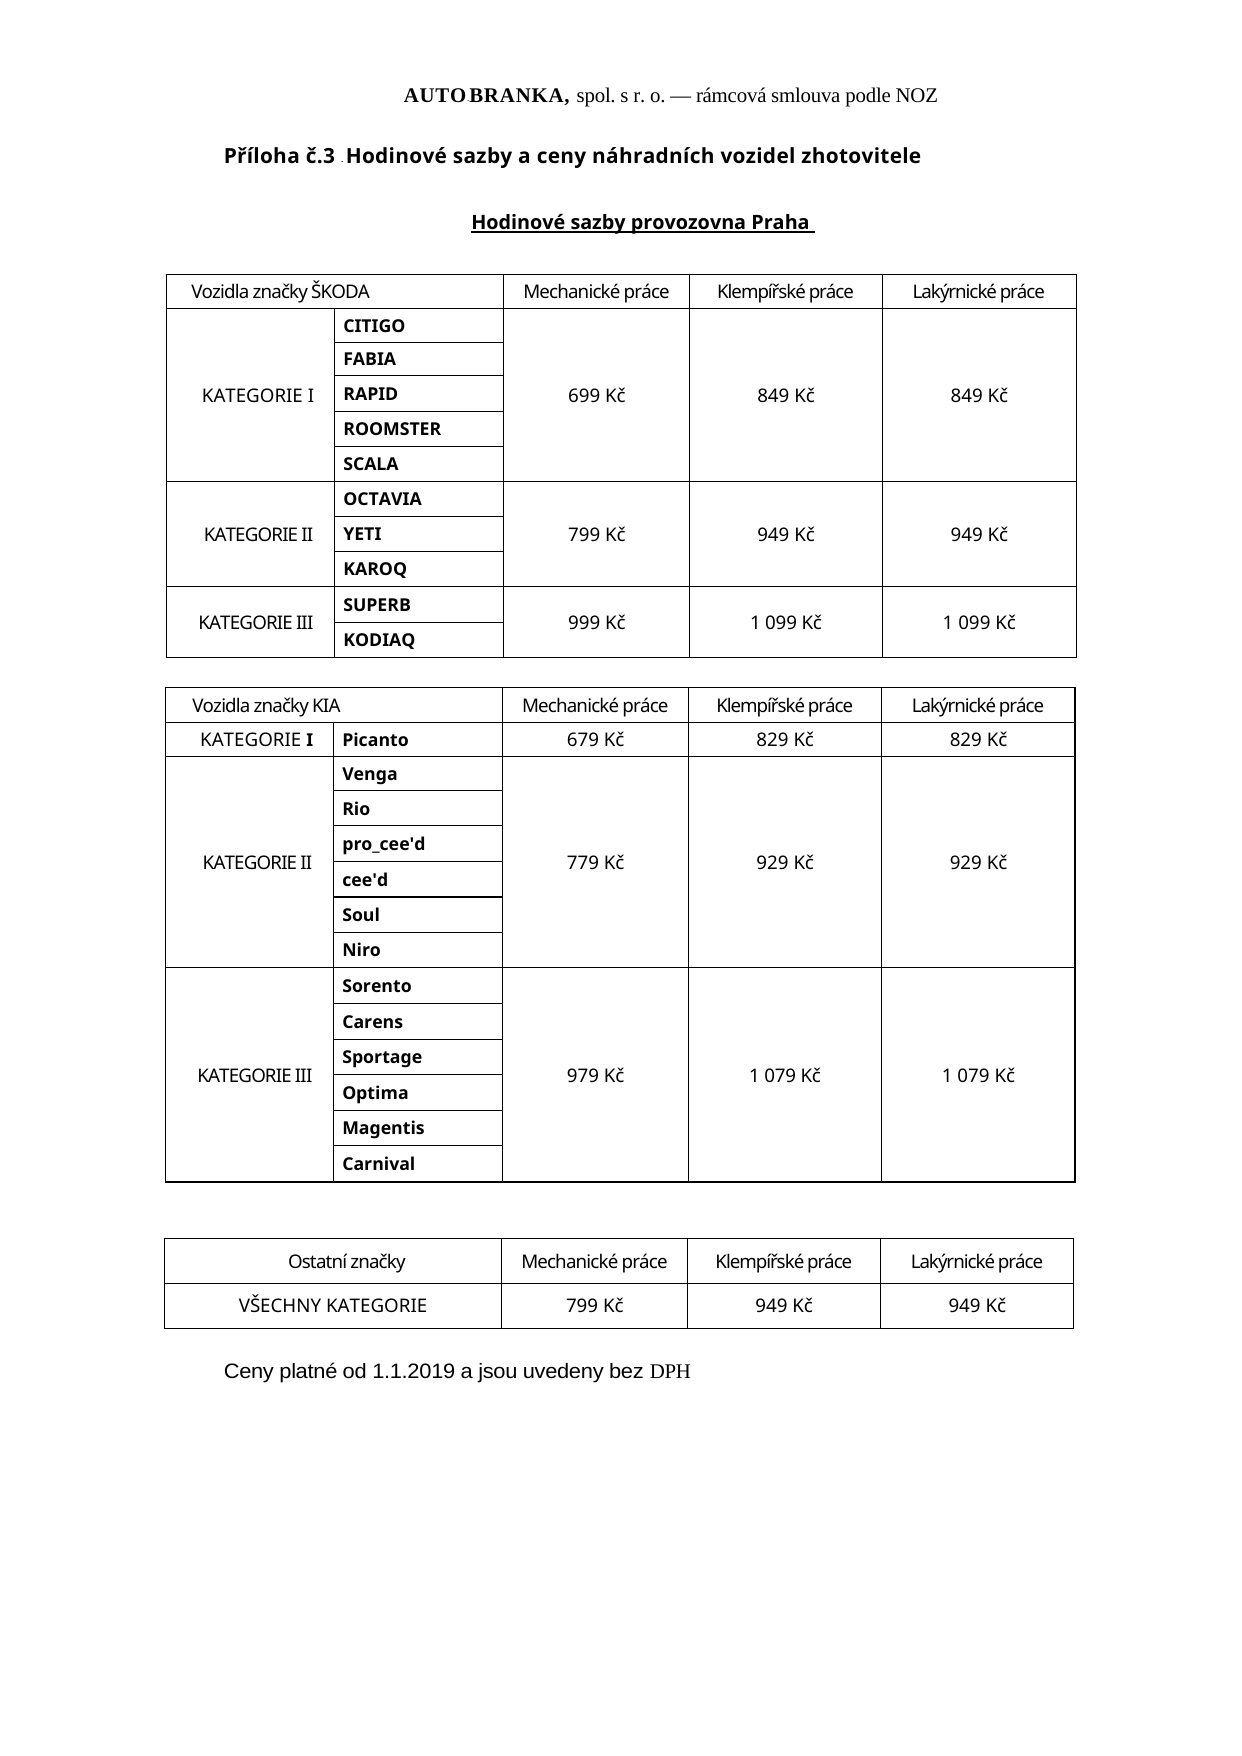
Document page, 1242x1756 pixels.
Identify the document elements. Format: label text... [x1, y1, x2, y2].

table_cell FABIA [335, 343, 503, 375]
table_header Lakýrnické práce [883, 275, 1076, 308]
table_header Klempířské práce [690, 275, 882, 308]
table_cell cee'd [334, 862, 502, 896]
table_cell 779 Kč [503, 757, 688, 967]
table_cell KODIAQ [335, 623, 503, 657]
table_cell 829 Kč [882, 723, 1074, 756]
table_cell Carens [334, 1004, 502, 1038]
table_header Mechanické práce [502, 1239, 687, 1283]
table_cell Soul [334, 898, 502, 932]
table_cell 929 Kč [689, 757, 881, 967]
table_cell Sportage [334, 1040, 502, 1074]
table_cell KATEGORIE I [166, 723, 333, 756]
text AUTO-BRANKA, spol. s r. o. — rámcová smlouva podle NOZ [403, 83, 1084, 107]
table_cell Niro [334, 933, 502, 967]
table_cell 799 Kč [504, 482, 689, 586]
table_cell 929 Kč [882, 757, 1074, 967]
table_cell Optima [334, 1075, 502, 1110]
table_cell OCTAVIA [335, 482, 503, 516]
table_cell KATEGORIE I [167, 309, 334, 481]
table_cell 829 Kč [689, 723, 881, 756]
table_cell 1 099 Kč [690, 587, 882, 657]
table_cell SUPERB [335, 587, 503, 622]
table_cell 949 Kč [690, 482, 882, 586]
table_cell 849 Kč [690, 309, 882, 481]
table_cell CITIGO [335, 309, 503, 342]
table_cell KATEGORIE III [166, 968, 333, 1181]
table_header Lakýrnické práce [881, 1239, 1073, 1283]
table_cell 699 Kč [504, 309, 689, 481]
table_cell 949 Kč [688, 1284, 880, 1328]
table_cell ROOMSTER [335, 412, 503, 446]
table_cell Venga [334, 757, 502, 790]
table_header Vozidla značky KIA [166, 688, 502, 722]
table_cell SCALA [335, 447, 503, 481]
table_header Mechanické práce [504, 275, 689, 308]
table_cell 1 079 Kč [689, 968, 881, 1181]
table_cell VŠECHNY KATEGORIE [165, 1284, 501, 1328]
table_header Lakýrnické práce [882, 688, 1074, 722]
table_cell Carnival [334, 1146, 502, 1181]
table_cell YETI [335, 517, 503, 551]
text Ceny platné od 1.1.2019 a jsou uvedeny bez DPH [223, 1359, 1084, 1383]
table_cell 979 Kč [503, 968, 688, 1181]
table_header Klempířské práce [688, 1239, 880, 1283]
table_header Klempířské práce [689, 688, 881, 722]
table_cell Rio [334, 791, 502, 825]
table_cell pro_cee'd [334, 826, 502, 861]
text Příloha č.3 - Hodinové sazby a ceny náhradních vozidel zhotovitele Hodinové sazby provozovna Praha [223, 141, 971, 235]
table_cell 949 Kč [883, 482, 1076, 586]
table_cell Magentis [334, 1111, 502, 1145]
table_cell Picanto [334, 723, 502, 756]
table_cell 799 Kč [502, 1284, 687, 1328]
table_cell KATEGORIE II [167, 482, 334, 586]
table_cell 1 079 Kč [882, 968, 1074, 1181]
table_cell RAPID [335, 376, 503, 411]
table_cell KATEGORIE III [167, 587, 334, 657]
table_header Vozidla značky ŠKODA [167, 275, 503, 308]
table_cell 999 Kč [504, 587, 689, 657]
table_cell KATEGORIE II [166, 757, 333, 967]
table_cell 679 Kč [503, 723, 688, 756]
table_cell 849 Kč [883, 309, 1076, 481]
table_cell 1 099 Kč [883, 587, 1076, 657]
table_cell KAROQ [335, 552, 503, 586]
table_header Mechanické práce [503, 688, 688, 722]
table_header Ostatní značky [165, 1239, 501, 1283]
table_cell 949 Kč [881, 1284, 1073, 1328]
table_cell Sorento [334, 968, 502, 1003]
